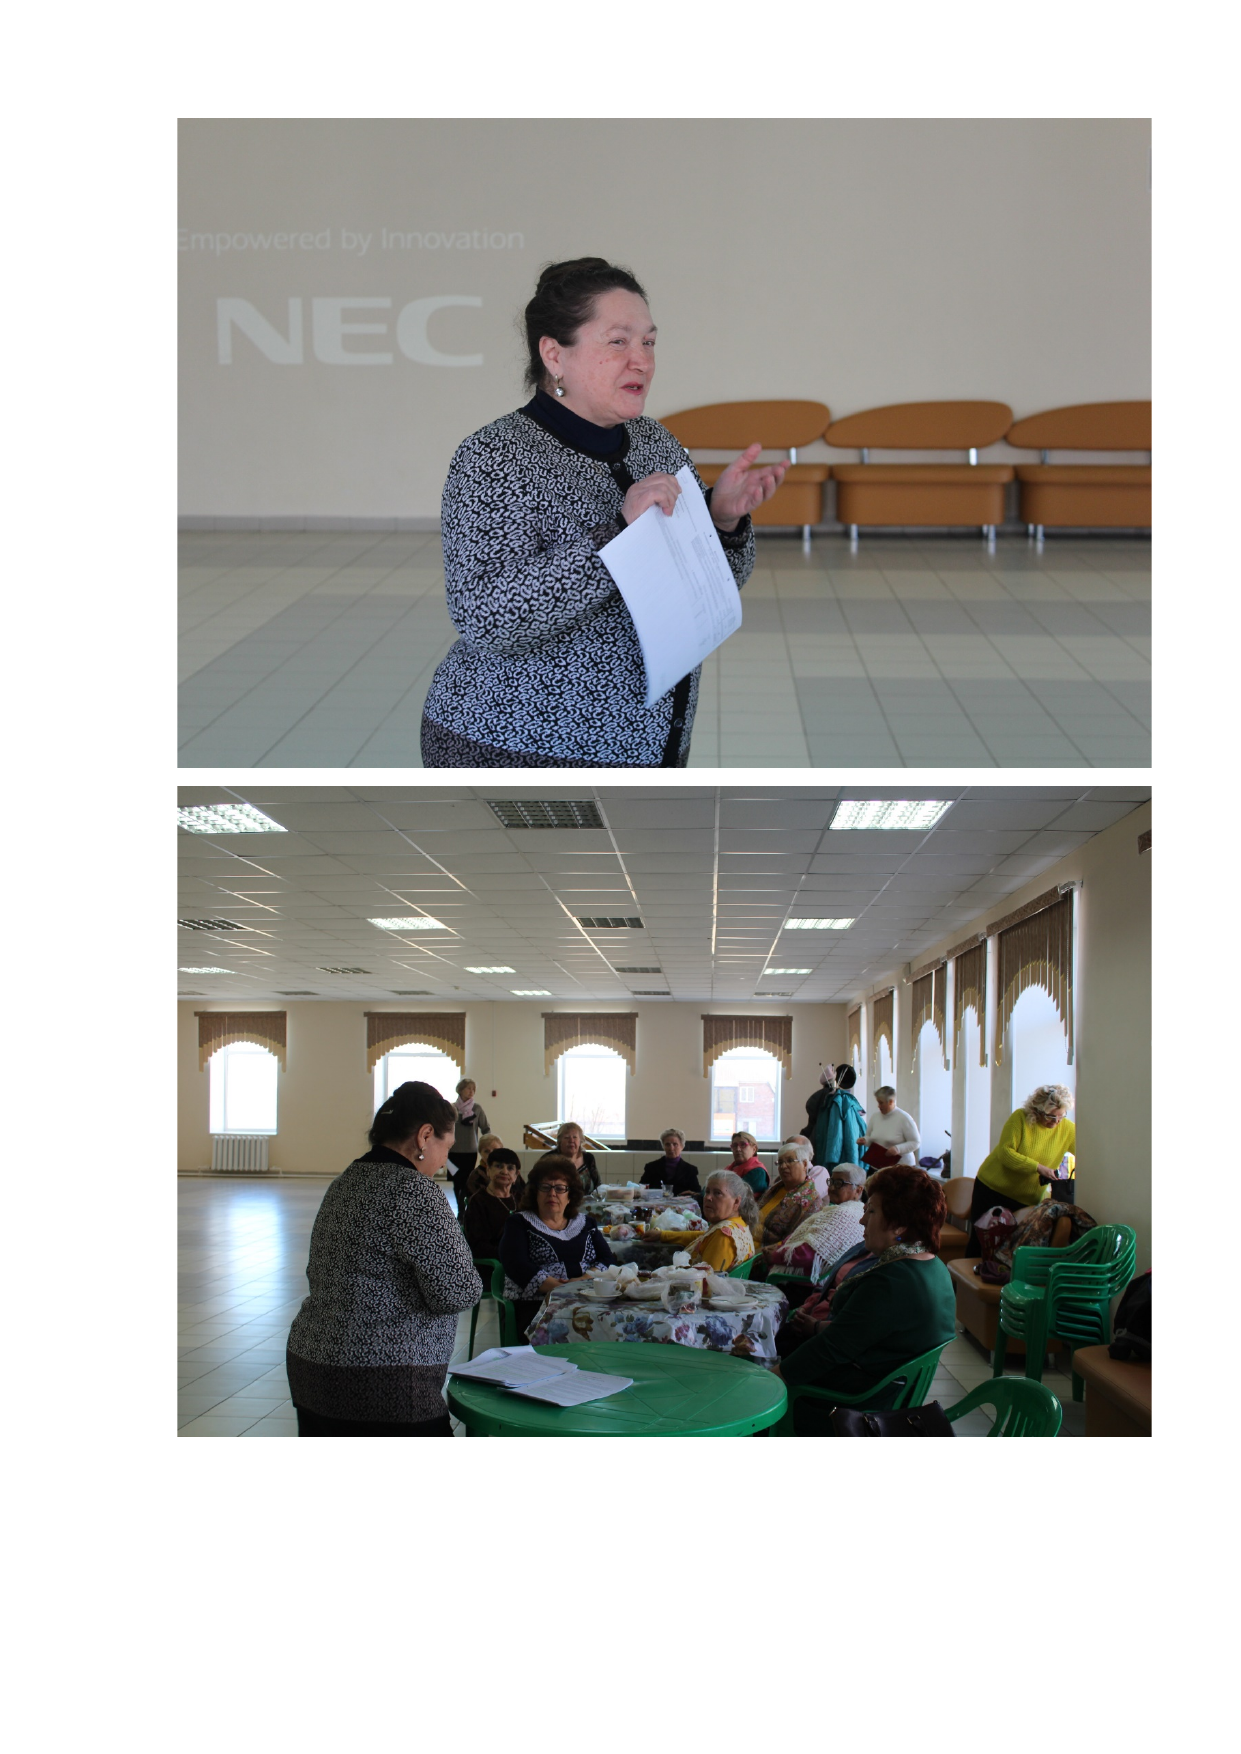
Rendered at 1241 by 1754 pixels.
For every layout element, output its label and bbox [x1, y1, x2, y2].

picture [177, 118, 1152, 768]
picture [177, 786, 1152, 1437]
